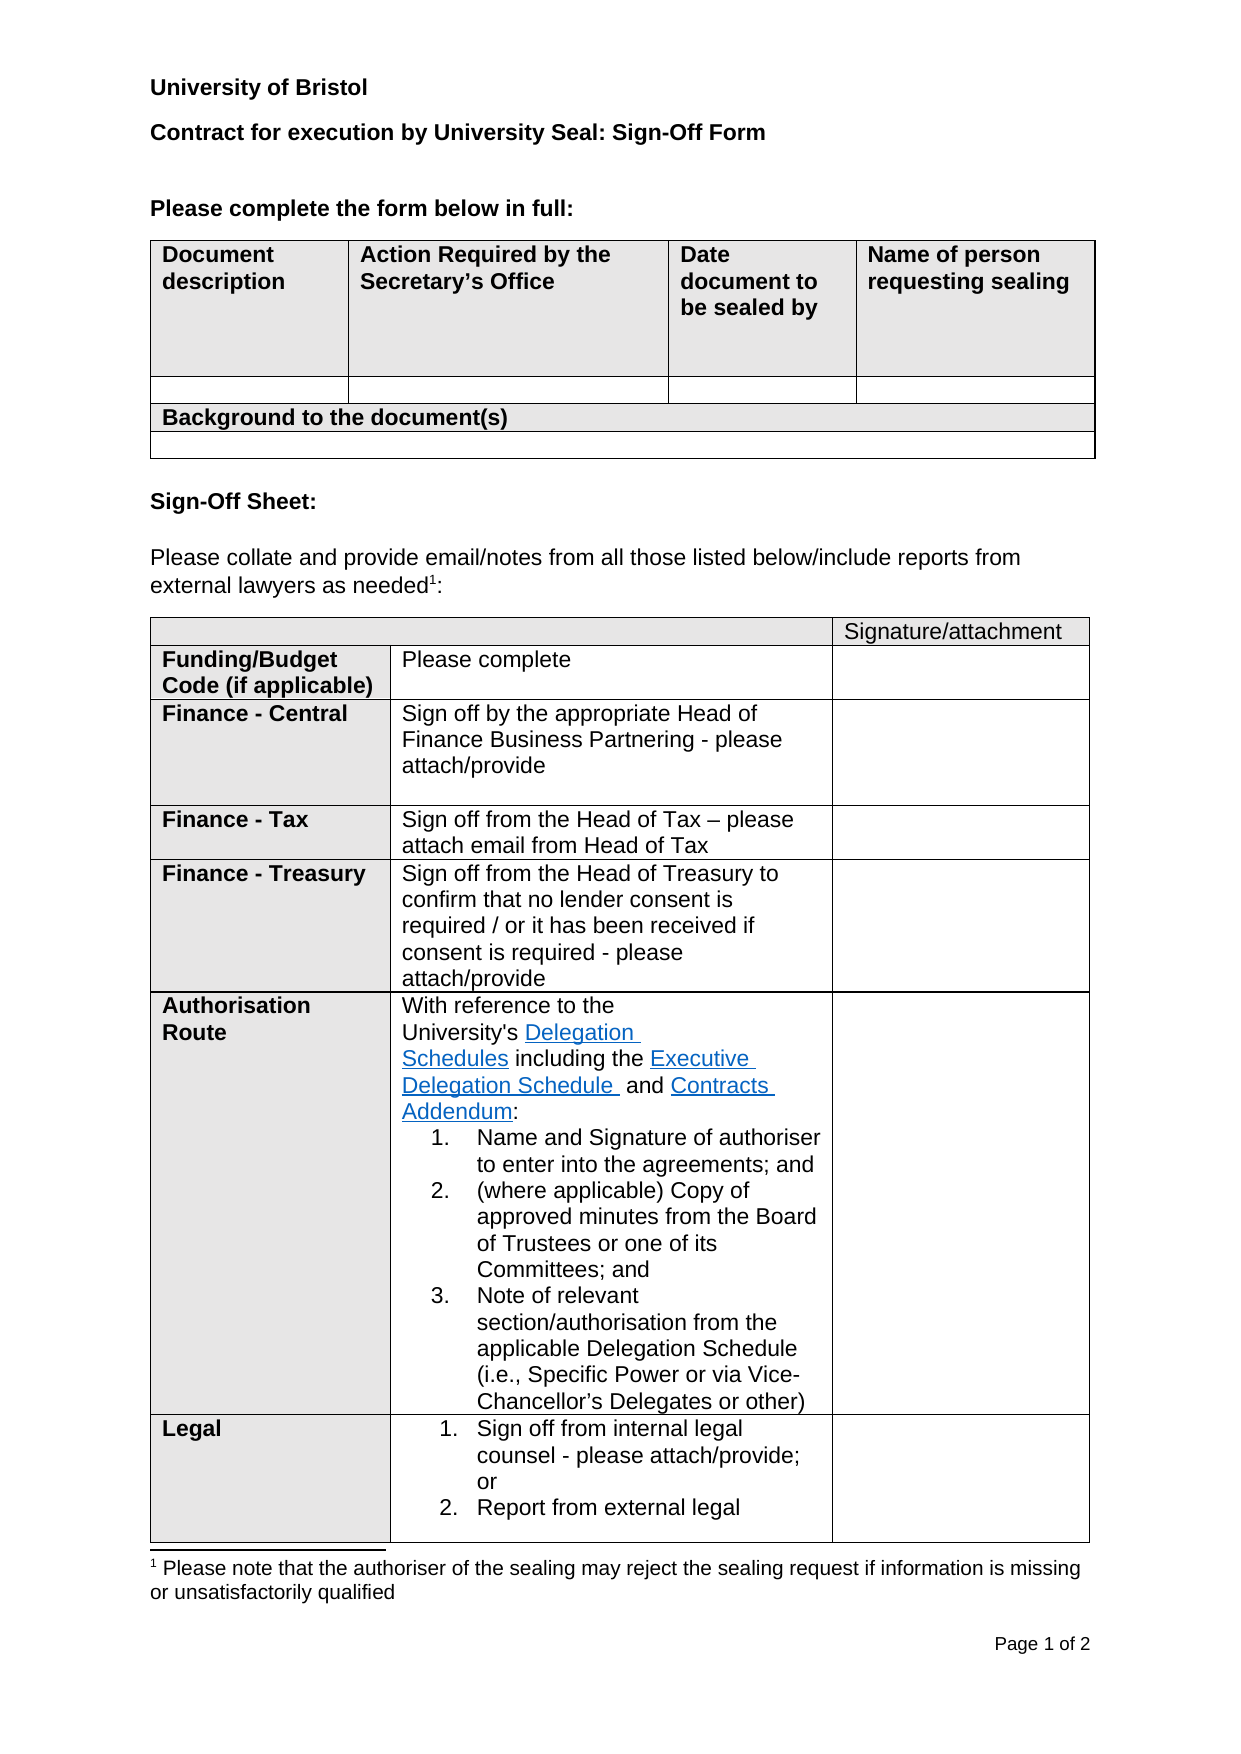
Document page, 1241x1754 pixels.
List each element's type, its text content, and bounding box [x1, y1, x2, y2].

table_cell [833, 1415, 1089, 1542]
table_cell [151, 432, 1094, 458]
table_cell Sign off by the appropriate Head of Finance Business Partnering - please attach/provide [391, 700, 832, 805]
table_header Name of person requesting sealing [857, 241, 1094, 376]
table_cell [151, 377, 348, 403]
table_cell [669, 377, 856, 403]
table_cell Sign off from the Head of Treasury to confirm that no lender consent is required / or it has been received if consent is required - please attach/provide [391, 860, 832, 991]
text Sign-Off Sheet: [150, 488, 1090, 514]
table_cell [833, 806, 1089, 859]
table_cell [391, 1415, 832, 1542]
table_cell [833, 860, 1089, 991]
table_cell Finance - Tax [151, 806, 390, 859]
text Please complete the form below in full: [150, 195, 1090, 221]
table_header [151, 618, 832, 645]
table_cell [833, 700, 1089, 805]
table_cell Sign off from the Head of Tax – please attach email from Head of Tax [391, 806, 832, 859]
table_cell Please complete [391, 646, 832, 698]
table_cell Background to the document(s) [151, 404, 1094, 431]
table_header Action Required by the Secretary’s Office [349, 241, 668, 376]
table_cell Finance - Central [151, 700, 390, 805]
table_cell Funding/Budget Code (if applicable) [151, 646, 390, 698]
text Please collate and provide email/notes from all those listed below/include reports from external lawyers as needed: [150, 544, 1090, 598]
table_cell [833, 646, 1089, 698]
table_cell Finance - Treasury [151, 860, 390, 991]
table_header Date document to be sealed by [669, 241, 856, 376]
table_header Document description [151, 241, 348, 376]
table_cell Authorisation Route [151, 993, 390, 1414]
table_cell [833, 993, 1089, 1414]
table_cell Legal [151, 1415, 390, 1542]
table_cell [857, 377, 1094, 403]
table_header Signature/attachment [833, 618, 1089, 645]
table_cell With reference to the University's Delegation Schedules including the Executive Delegation Schedule and Contracts Addendum: 1. Name and Signature of authoriser to enter into the agreements; and 2. (where applicable) Copy of approved minutes from the Board of Trustees or one of its Committees; and 3. Note of relevant section/authorisation from the applicable Delegation Schedule (i.e., Specific Power or via Vice- Chancellor’s Delegates or other) [391, 993, 832, 1414]
table_cell [349, 377, 668, 403]
